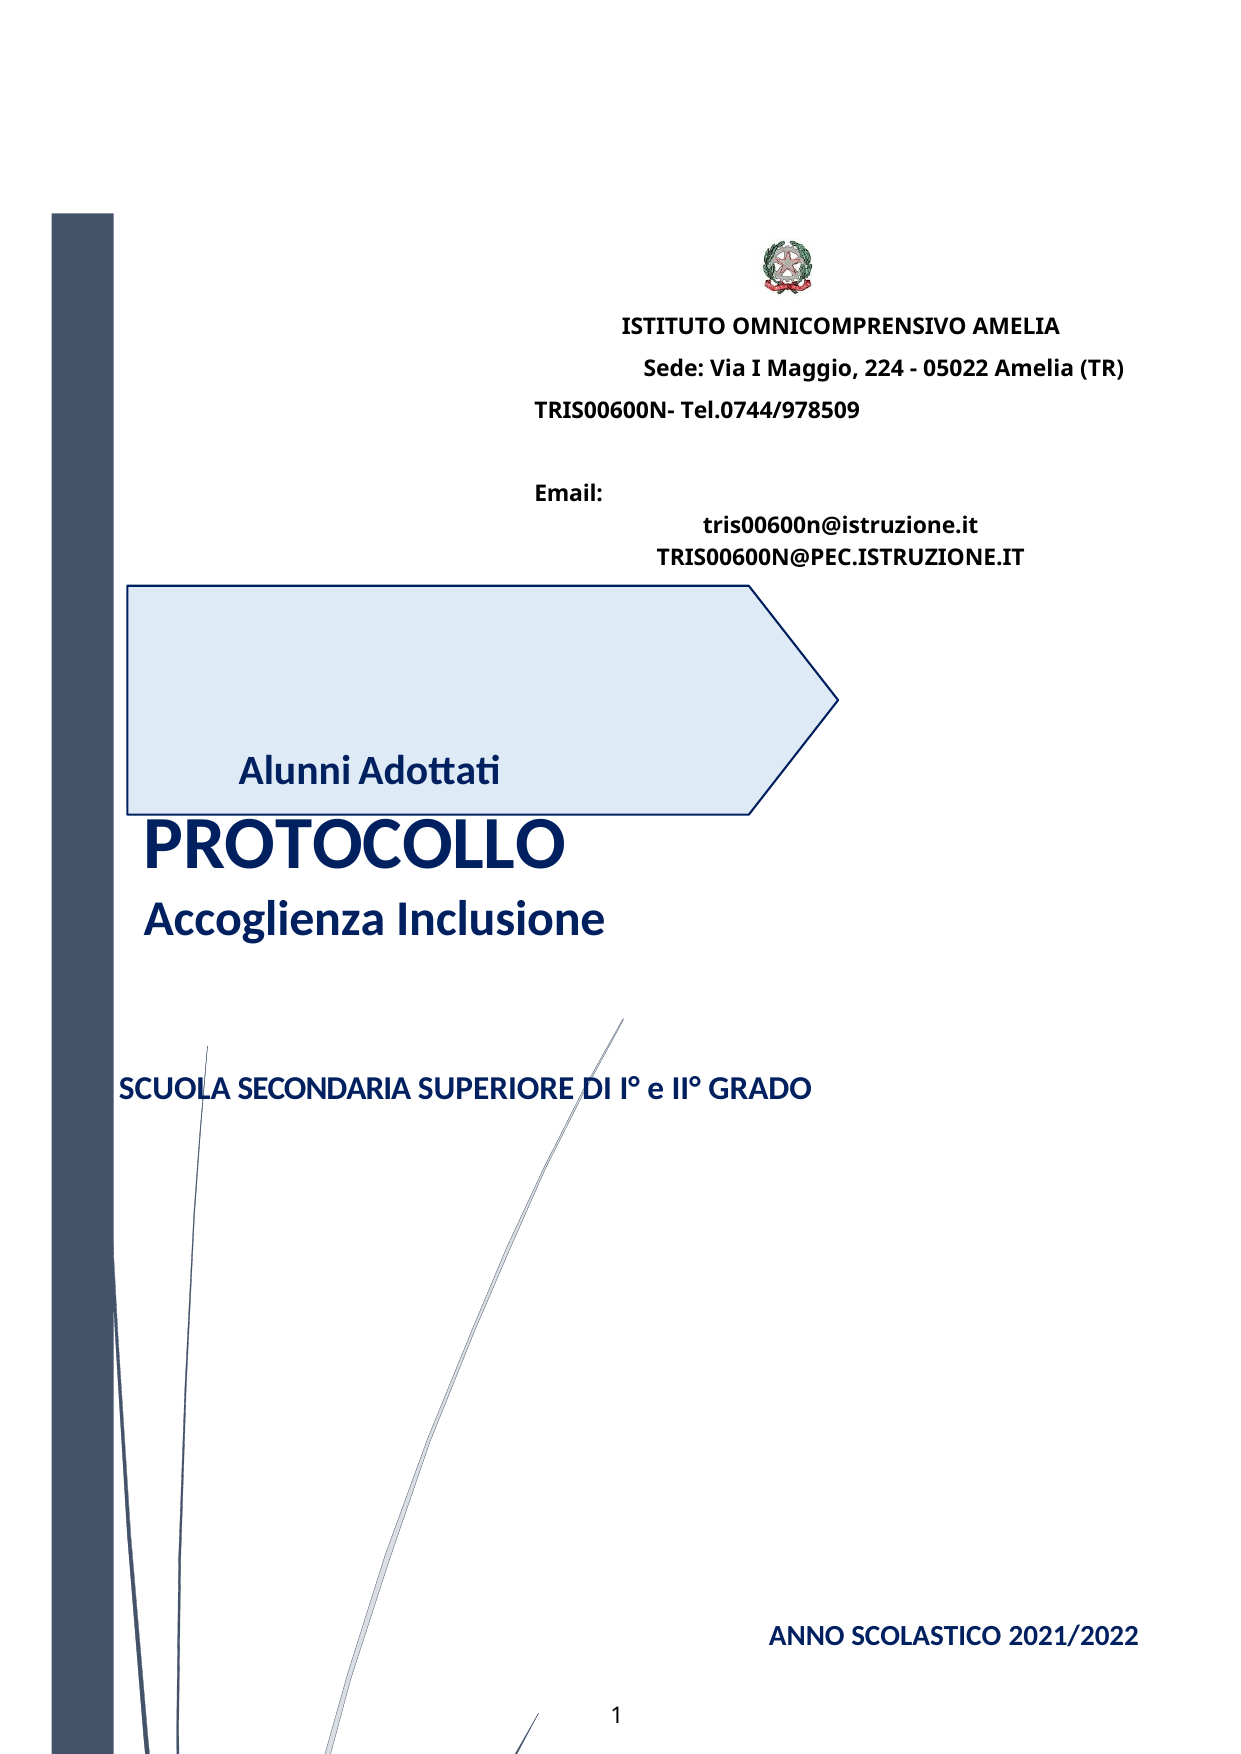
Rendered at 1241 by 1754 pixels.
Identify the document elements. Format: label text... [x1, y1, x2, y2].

text Sede: Via I Maggio, 224 - 05022 Amelia (TR) TRIS00600N- Tel.0744/978509 Email: [534, 342, 1147, 508]
title PROTOCOLLO [143, 795, 1240, 887]
text ANNO SCOLASTICO 2021/2022 [769, 1617, 1240, 1653]
picture [756, 238, 813, 297]
title Accoglienza Inclusione [143, 887, 1240, 948]
title Alunni Adottati [108, 744, 1240, 795]
text SCUOLA SECONDARIA SUPERIORE DI I° e II° GRADO [119, 1067, 1240, 1108]
text tris00600n@istruzione.it TRIS00600N@PEC.ISTRUZIONE.IT [570, 509, 1111, 572]
text ISTITUTO OMNICOMPRENSIVO AMELIA [570, 310, 1111, 342]
